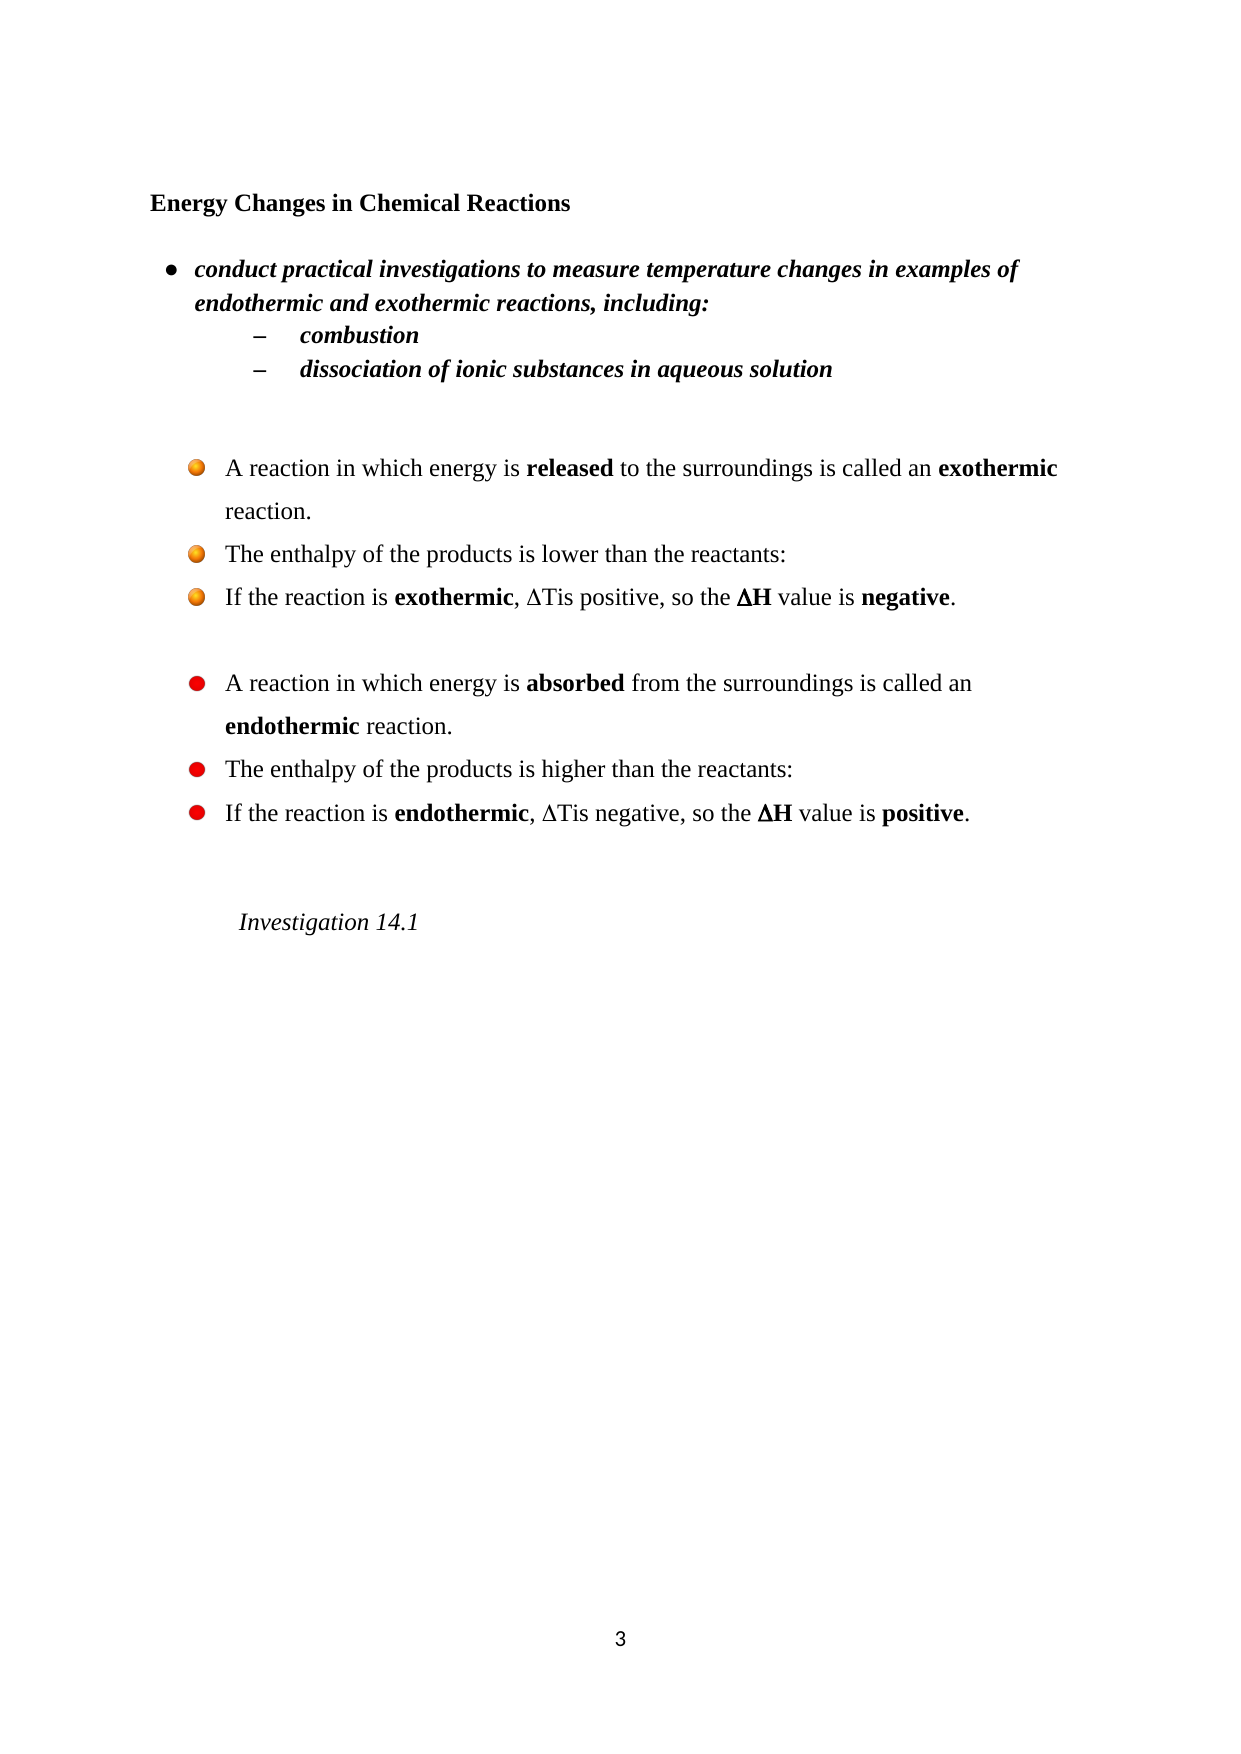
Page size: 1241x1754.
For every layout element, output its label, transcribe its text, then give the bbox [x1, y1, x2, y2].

picture [188, 675, 206, 692]
text Energy Changes in Chemical Reactions [150, 188, 1090, 217]
list A reaction in which energy is released to the surroundings is called an exothermic reaction. [187, 453, 1090, 524]
picture [188, 588, 205, 606]
list A reaction in which energy is absorbed from the surroundings is called an endothermic reaction. [187, 668, 1090, 740]
picture [188, 761, 206, 778]
picture [188, 545, 205, 563]
list The enthalpy of the products is lower than the reactants: [187, 539, 1090, 568]
list conduct practical investigations to measure temperature changes in examples of endothermic and exothermic reactions, including: [164, 254, 1090, 316]
list The enthalpy of the products is higher than the reactants: [187, 754, 1090, 783]
list If the reaction is exothermic, Tis positive, so the H value is negative. [187, 582, 1090, 611]
picture [188, 459, 205, 476]
list combustion [253, 321, 1090, 349]
picture [188, 804, 206, 821]
list dissociation of ionic substances in aqueous solution [253, 354, 1090, 382]
list If the reaction is endothermic, Tis negative, so the H value is positive. [187, 798, 1090, 826]
text Investigation 14.1 [239, 907, 1090, 936]
